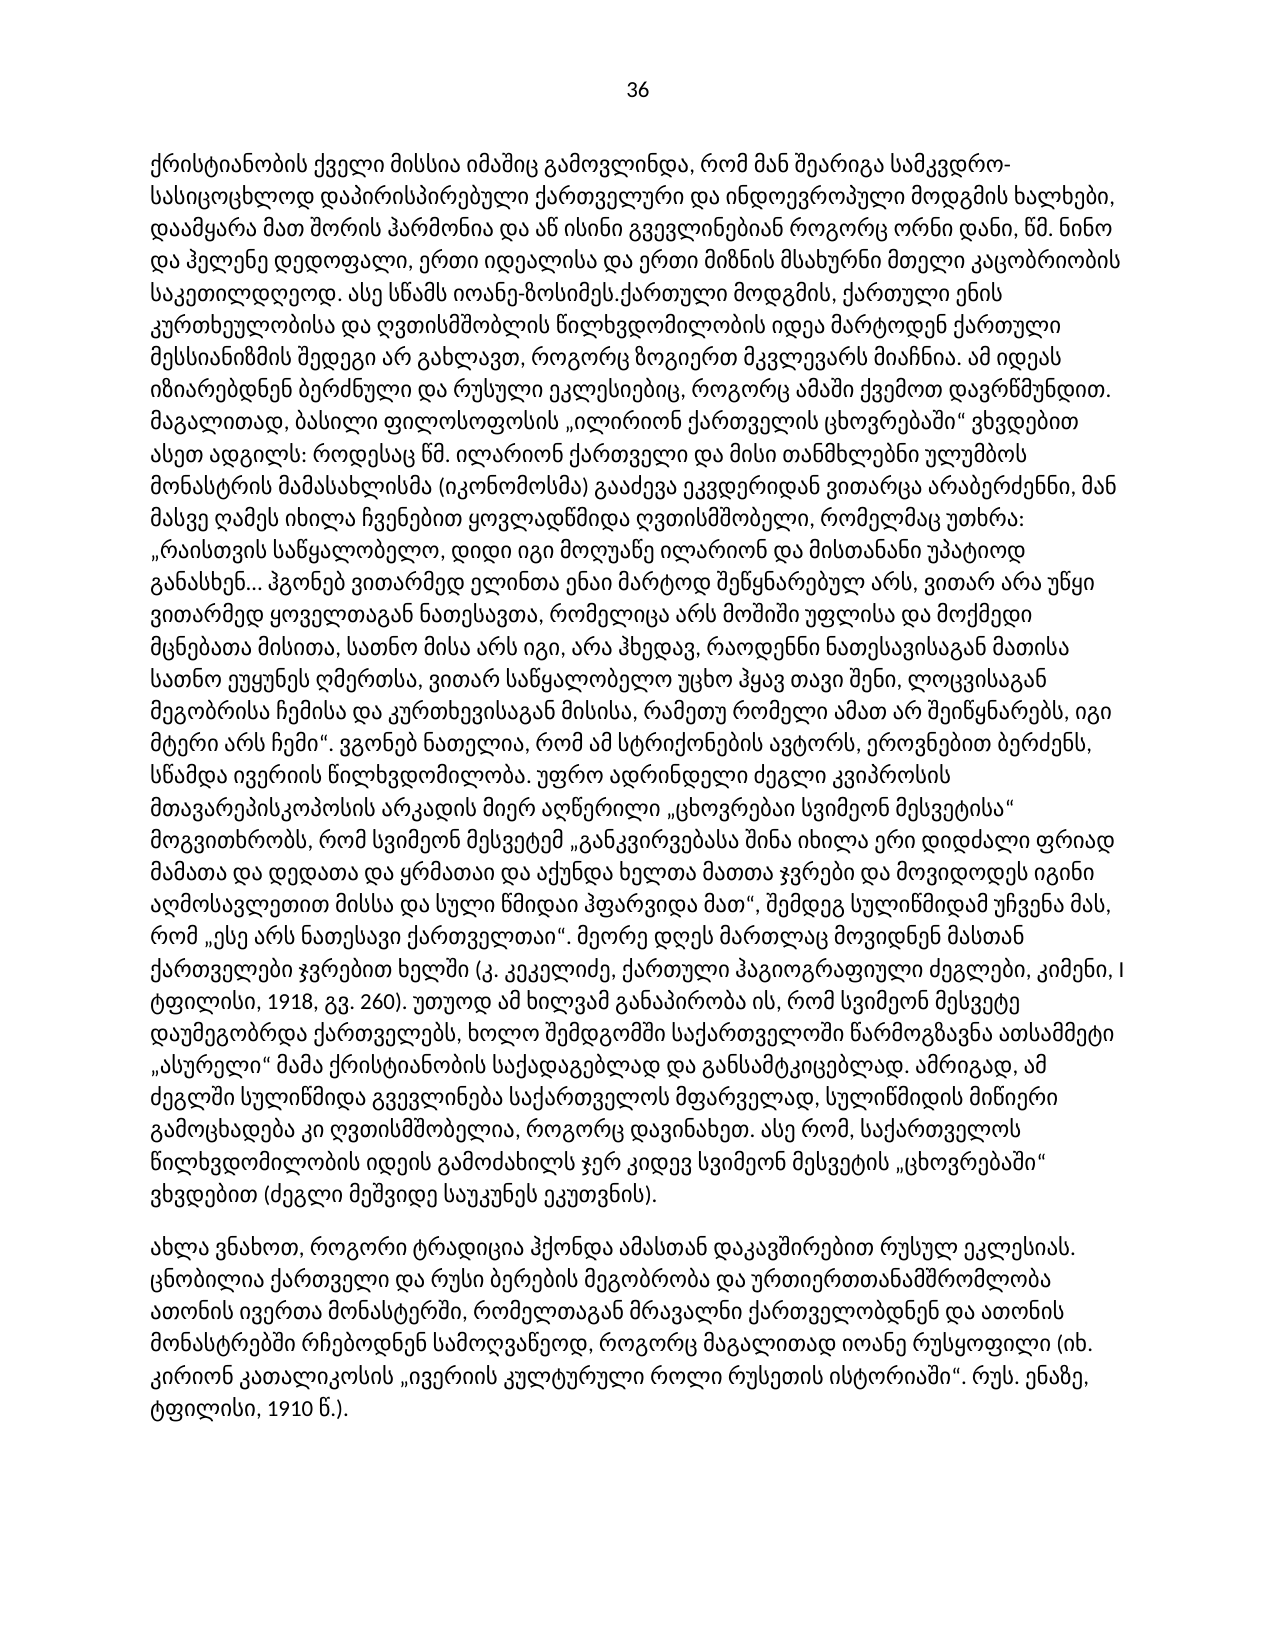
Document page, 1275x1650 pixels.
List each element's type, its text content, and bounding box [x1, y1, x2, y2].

text ახლა ვნახოთ, როგორი ტრადიცია ჰქონდა ამასთან დაკავშირებით რუსულ ეკლესიას. ცნობილია ქართველი და რუსი ბერების მეგობრობა და ურთიერთთანამშრომლობა ათონის ივერთა მონასტერში, რომელთაგან მრავალნი ქართველობდნენ და ათონის მონასტრებში რჩებოდნენ სამოღვაწეოდ, როგორც მაგალითად იოანე რუსყოფილი (იხ. კირიონ კათალიკოსის „ივერიის კულტურული როლი რუსეთის ისტორიაში“. რუს. ენაზე, ტფილისი, 1910 წ.). [150, 1233, 1125, 1422]
text ქრისტიანობის ქველი მისსია იმაშიც გამოვლინდა, რომ მან შეარიგა სამკვდრო-სასიცოცხლოდ დაპირისპირებული ქართველური და ინდოევროპული მოდგმის ხალხები, დაამყარა მათ შორის ჰარმონია და აწ ისინი გვევლინებიან როგორც ორნი დანი, წმ. ნინო და ჰელენე დედოფალი, ერთი იდეალისა და ერთი მიზნის მსახურნი მთელი კაცობრიობის საკეთილდღეოდ. ასე სწამს იოანე-ზოსიმეს.ქართული მოდგმის, ქართული ენის კურთხეულობისა და ღვთისმშობლის წილხვდომილობის იდეა მარტოდენ ქართული მესსიანიზმის შედეგი არ გახლავთ, როგორც ზოგიერთ მკვლევარს მიაჩნია. ამ იდეას იზიარებდნენ ბერძნული და რუსული ეკლესიებიც, როგორც ამაში ქვემოთ დავრწმუნდით. მაგალითად, ბასილი ფილოსოფოსის „ილირიონ ქართველის ცხოვრებაში“ ვხვდებით ასეთ ადგილს: როდესაც წმ. ილარიონ ქართველი და მისი თანმხლებნი ულუმბოს მონასტრის მამასახლისმა (იკონომოსმა) გააძევა ეკვდერიდან ვითარცა არაბერძენნი, მან მასვე ღამეს იხილა ჩვენებით ყოვლადწმიდა ღვთისმშობელი, რომელმაც უთხრა: „რაისთვის საწყალობელო, დიდი იგი მოღუაწე ილარიონ და მისთანანი უპატიოდ განასხენ… ჰგონებ ვითარმედ ელინთა ენაი მარტოდ შეწყნარებულ არს, ვითარ არა უწყი ვითარმედ ყოველთაგან ნათესავთა, რომელიცა არს მოშიში უფლისა და მოქმედი მცნებათა მისითა, სათნო მისა არს იგი, არა ჰხედავ, რაოდენნი ნათესავისაგან მათისა სათნო ეუყუნეს ღმერთსა, ვითარ საწყალობელო უცხო ჰყავ თავი შენი, ლოცვისაგან მეგობრისა ჩემისა და კურთხევისაგან მისისა, რამეთუ რომელი ამათ არ შეიწყნარებს, იგი მტერი არს ჩემი“. ვგონებ ნათელია, რომ ამ სტრიქონების ავტორს, ეროვნებით ბერძენს, სწამდა ივერიის წილხვდომილობა. უფრო ადრინდელი ძეგლი კვიპროსის მთავარეპისკოპოსის არკადის მიერ აღწერილი „ცხოვრებაი სვიმეონ მესვეტისა“ მოგვითხრობს, რომ სვიმეონ მესვეტემ „განკვირვებასა შინა იხილა ერი დიდძალი ფრიად მამათა და დედათა და ყრმათაი და აქუნდა ხელთა მათთა ჯვრები და მოვიდოდეს იგინი აღმოსავლეთით მისსა და სული წმიდაი ჰფარვიდა მათ“, შემდეგ სულიწმიდამ უჩვენა მას, რომ „ესე არს ნათესავი ქართველთაი“. მეორე დღეს მართლაც მოვიდნენ მასთან ქართველები ჯვრებით ხელში (კ. კეკელიძე, ქართული ჰაგიოგრაფიული ძეგლები, კიმენი, I ტფილისი, 1918, გვ. 260). უთუოდ ამ ხილვამ განაპირობა ის, რომ სვიმეონ მესვეტე დაუმეგობრდა ქართველებს, ხოლო შემდგომში საქართველოში წარმოგზავნა ათსამმეტი „ასურელი“ მამა ქრისტიანობის საქადაგებლად და განსამტკიცებლად. ამრიგად, ამ ძეგლში სულიწმიდა გვევლინება საქართველოს მფარველად, სულიწმიდის მიწიერი გამოცხადება კი ღვთისმშობელია, როგორც დავინახეთ. ასე რომ, საქართველოს წილხვდომილობის იდეის გამოძახილს ჯერ კიდევ სვიმეონ მესვეტის „ცხოვრებაში“ ვხვდებით (ძეგლი მეშვიდე საუკუნეს ეკუთვნის). [150, 150, 1125, 1208]
